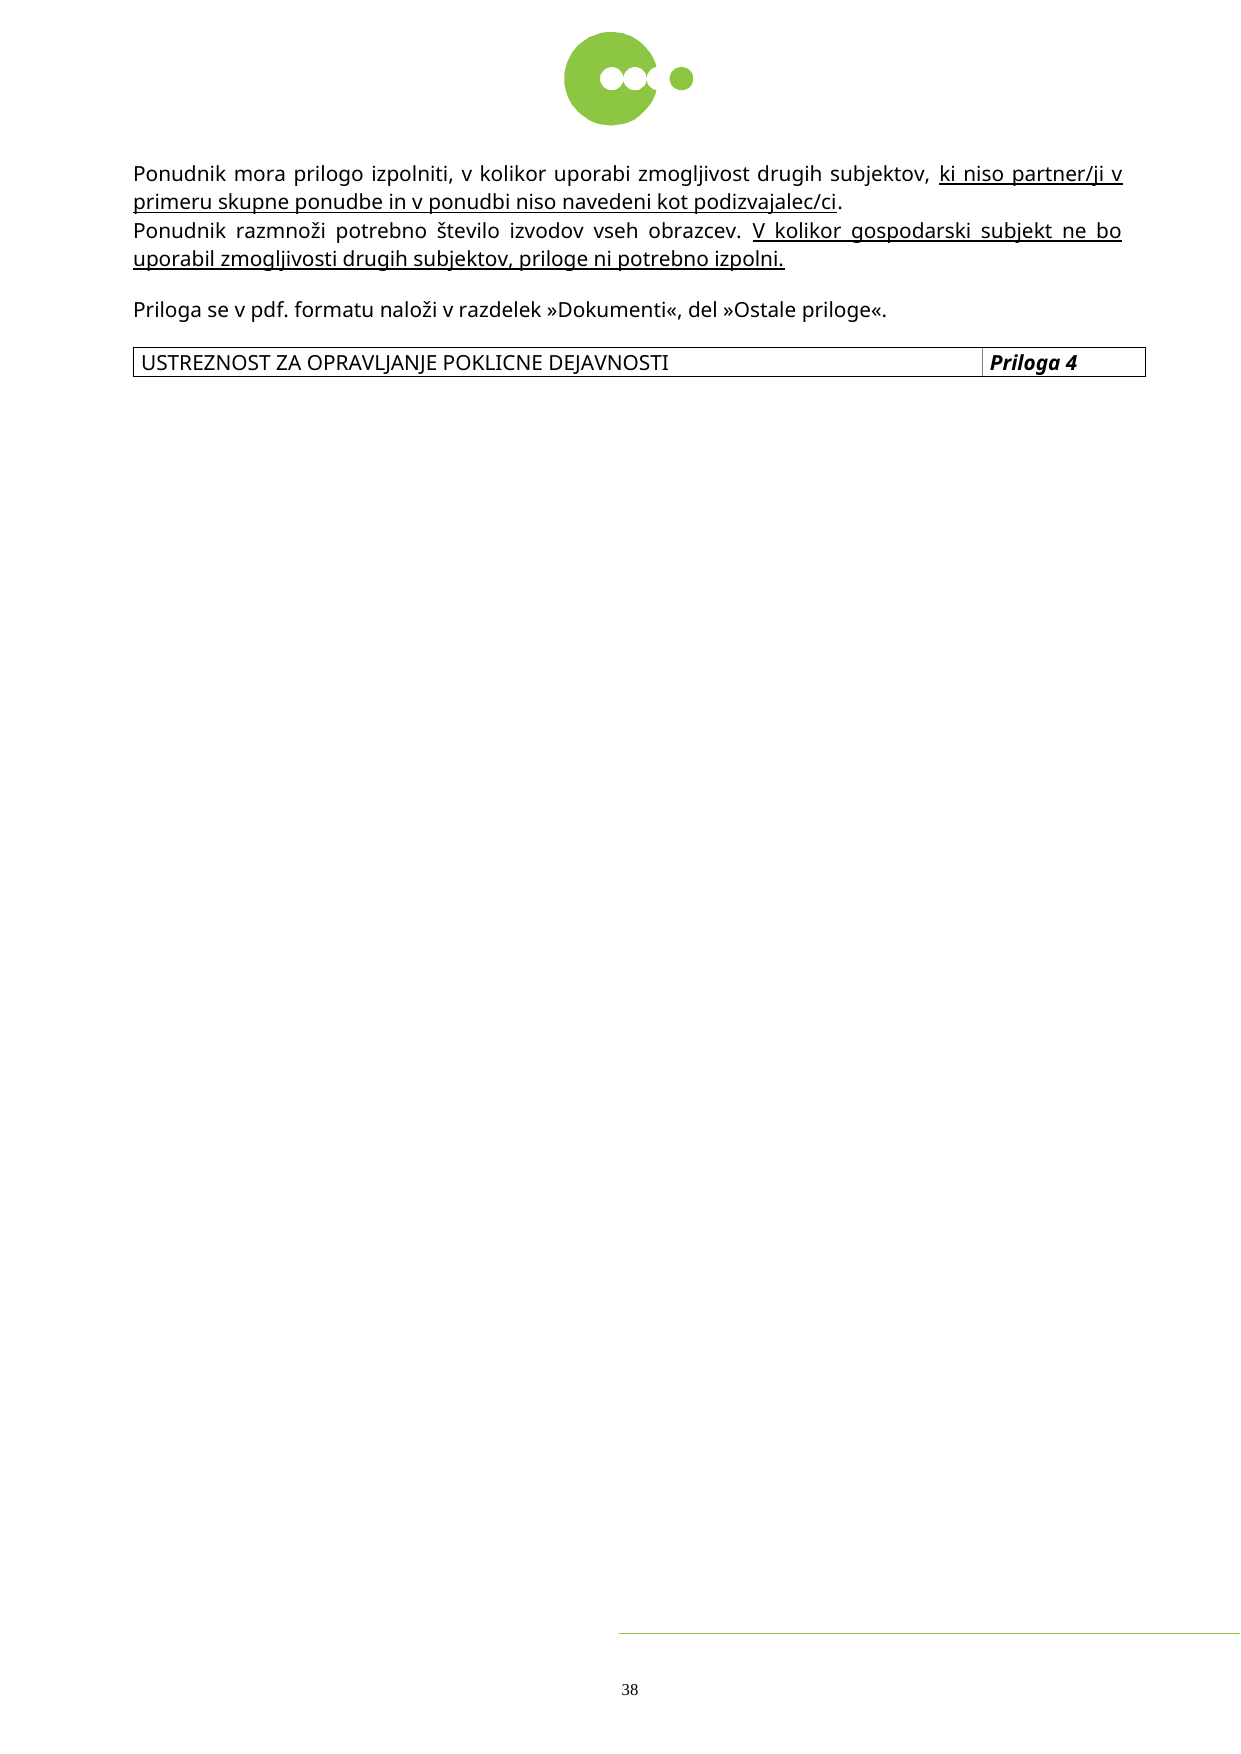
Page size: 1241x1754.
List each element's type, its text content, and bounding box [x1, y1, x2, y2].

text Ponudnik mora prilogo izpolniti, v kolikor uporabi zmogljivost drugih subjektov, ki niso partner/ji v primeru skupne ponudbe in v ponudbi niso navedeni kot podizvajalec/ci. [133, 159, 1122, 216]
table_header Priloga 4 [983, 348, 1145, 376]
text Ponudnik razmnoži potrebno število izvodov vseh obrazcev. V kolikor gospodarski subjekt ne bo uporabil zmogljivosti drugih subjektov, priloge ni potrebno izpolni. [133, 216, 1122, 273]
table_header USTREZNOST ZA OPRAVLJANJE POKLICNE DEJAVNOSTI [134, 348, 982, 376]
text Priloga se v pdf. formatu naloži v razdelek »Dokumenti«, del »Ostale priloge«. [133, 296, 1122, 324]
